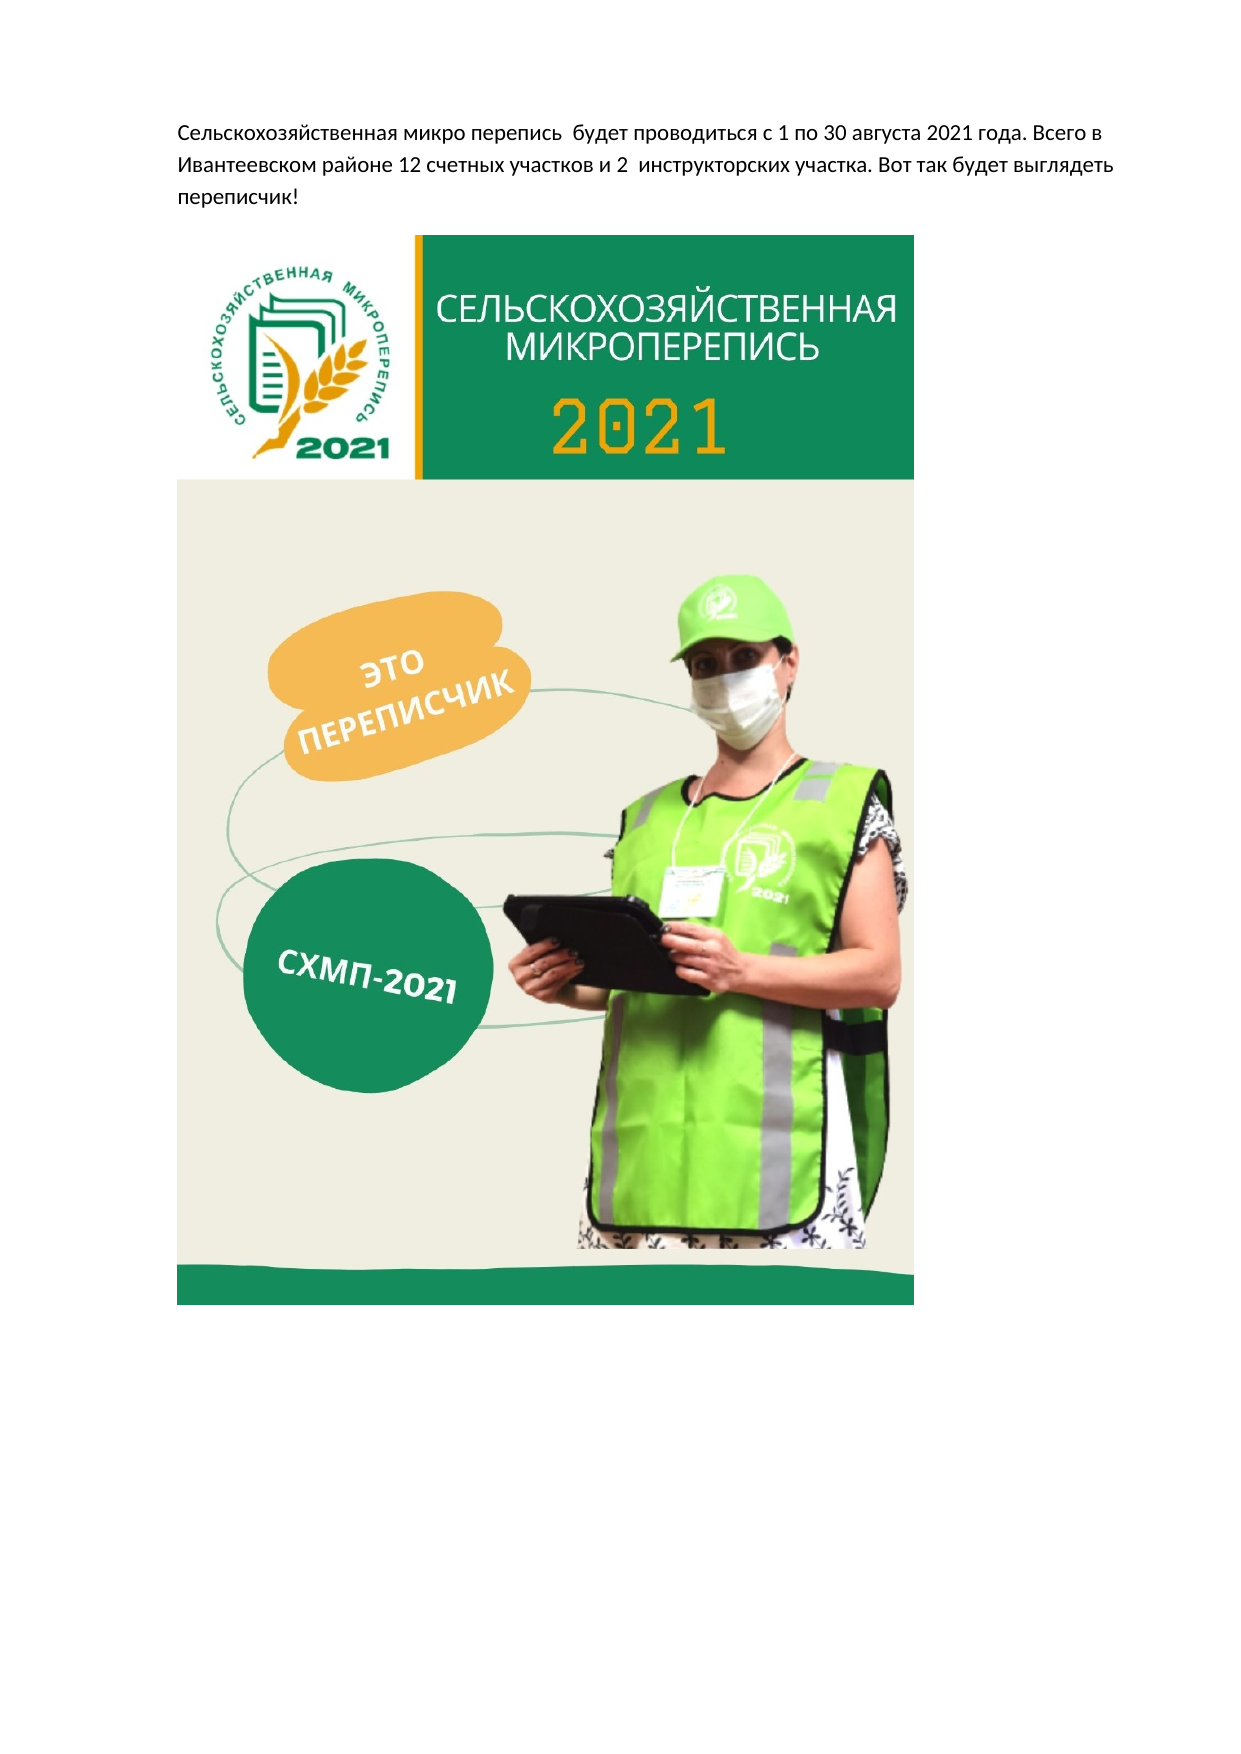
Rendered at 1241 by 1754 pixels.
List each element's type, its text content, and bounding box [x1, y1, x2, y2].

picture [177, 235, 914, 1305]
text Сельскохозяйственная микро перепись будет проводиться с 1 по 30 августа 2021 года. Всего в Ивантеевском районе 12 счетных участков и 2 инструкторских участка. Вот так будет выглядеть переписчик! [177, 118, 1152, 211]
